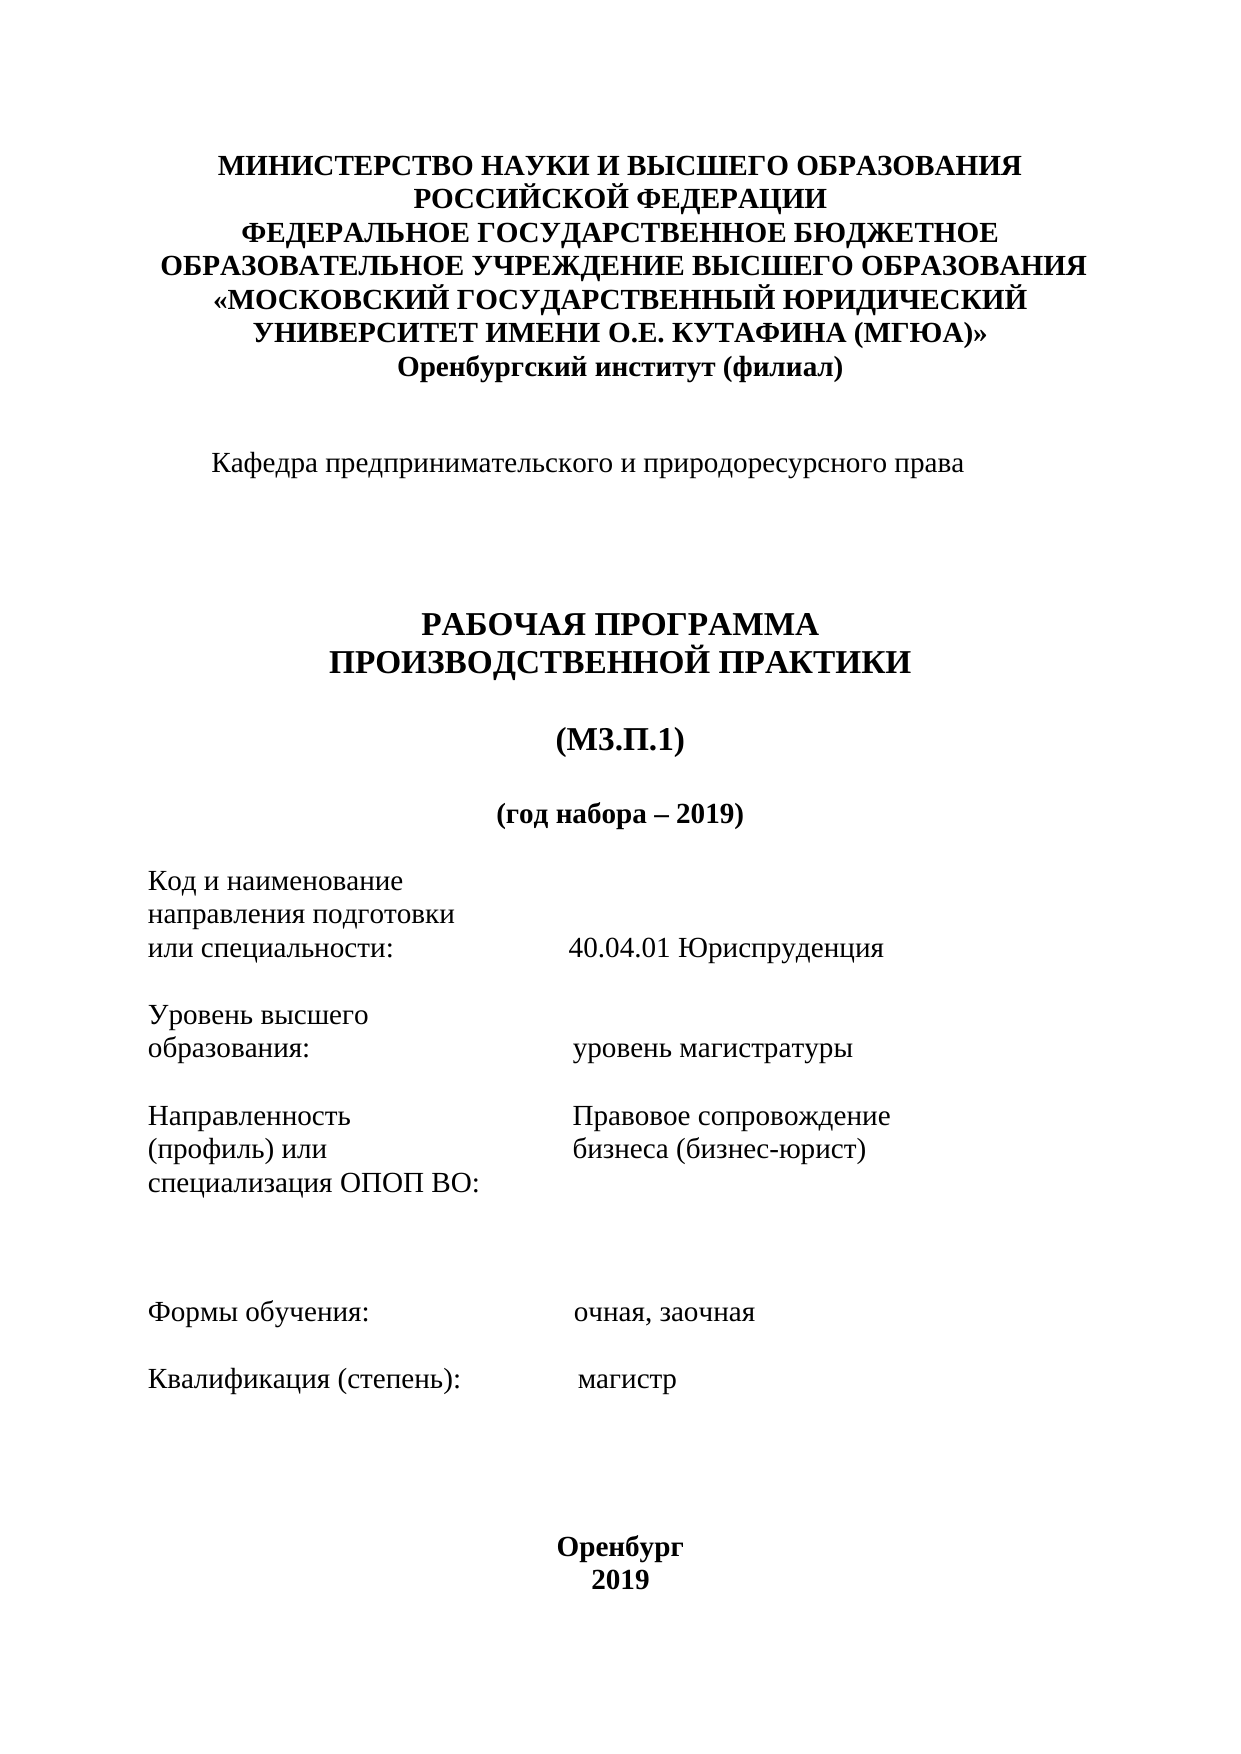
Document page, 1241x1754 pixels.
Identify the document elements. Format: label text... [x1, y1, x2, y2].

text ПРОИЗВОДСТВЕННОЙ ПРАКТИКИ [148, 642, 1092, 681]
text 2019 [148, 1562, 1092, 1596]
text Кафедра предпринимательского и природоресурсного права [148, 445, 1028, 479]
text направления подготовки [148, 896, 1092, 930]
text Код и наименование [148, 863, 1092, 896]
text ОБРАЗОВАТЕЛЬНОЕ УЧРЕЖДЕНИЕ ВЫСШЕГО ОБРАЗОВАНИЯ [148, 248, 1092, 282]
text образования: уровень магистратуры [148, 1031, 1092, 1064]
text МИНИСТЕРСТВО НАУКИ И ВЫСШЕГО ОБРАЗОВАНИЯ [148, 148, 1092, 181]
text Оренбург [148, 1529, 1092, 1562]
text «МОСКОВСКИЙ ГОСУДАРСТВЕННЫЙ ЮРИДИЧЕСКИЙ [148, 282, 1092, 315]
text УНИВЕРСИТЕТ ИМЕНИ О.Е. КУТАФИНА (МГЮА)» [148, 315, 1092, 349]
text РОССИЙСКОЙ ФЕДЕРАЦИИ [148, 181, 1092, 215]
text Квалификация (степень): магистр [148, 1361, 1092, 1395]
table_header Направленность (профиль) или специализация ОПОП ВО: [136, 1098, 561, 1232]
text Формы обучения: очная, заочная [148, 1294, 1092, 1328]
table_header Правовое сопровождение бизнеса (бизнес-юрист) [561, 1098, 1104, 1232]
text (М3.П.1) [148, 719, 1092, 757]
text РАБОЧАЯ ПРОГРАММА [148, 604, 1092, 642]
text Оренбургский институт (филиал) [148, 349, 1092, 382]
text Уровень высшего [148, 997, 1092, 1031]
text (год набора – 2019) [148, 796, 1092, 829]
text или специальности: 40.04.01 Юриспруденция [148, 930, 1092, 963]
text ФЕДЕРАЛЬНОЕ ГОСУДАРСТВЕННОЕ БЮДЖЕТНОЕ [148, 215, 1092, 248]
